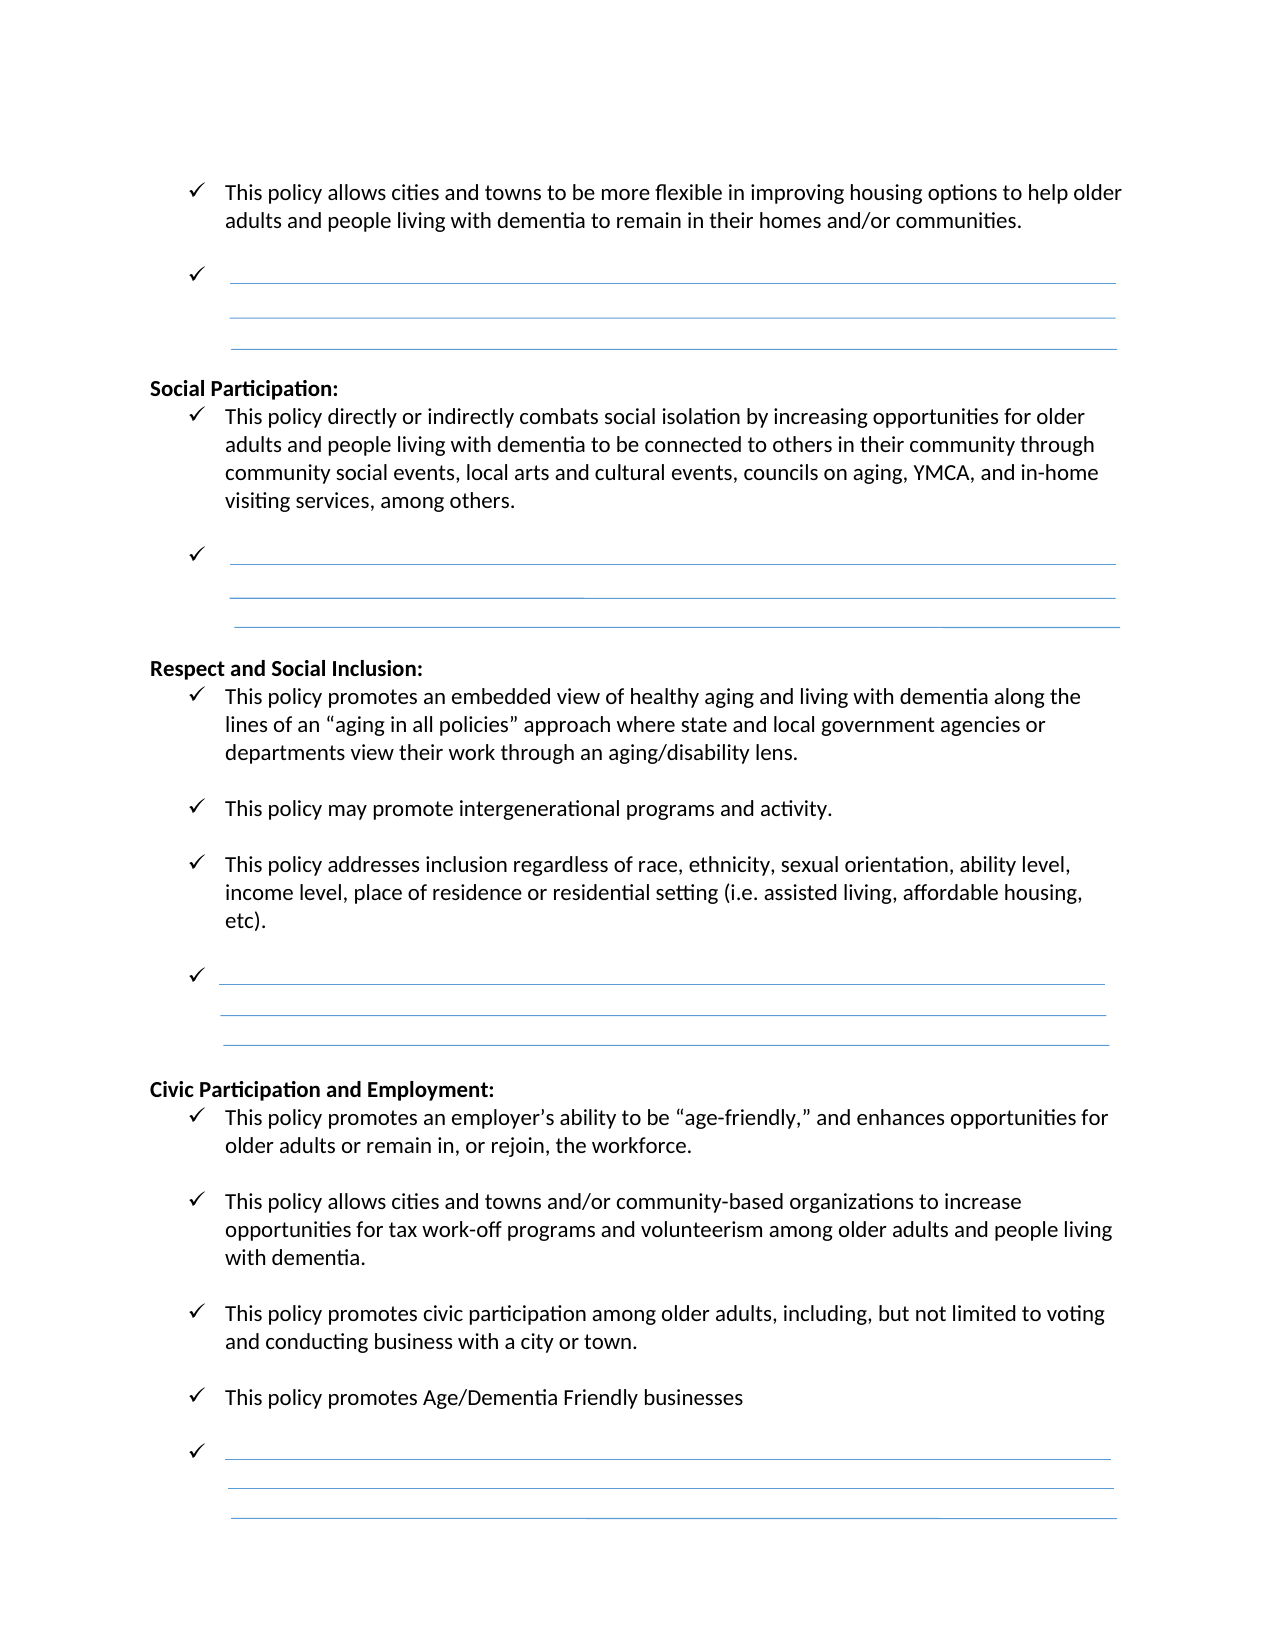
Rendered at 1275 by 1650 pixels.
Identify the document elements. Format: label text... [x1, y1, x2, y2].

list This policy allows cities and towns and/or community-based organizations to increase opportunities for tax work-off programs and volunteerism among older adults and people living with dementia. [187, 1187, 1125, 1271]
text Social Participation: [150, 374, 1125, 402]
list This policy promotes civic participation among older adults, including, but not limited to voting and conducting business with a city or town. [187, 1299, 1125, 1355]
list This policy addresses inclusion regardless of race, ethnicity, sexual orientation, ability level, income level, place of residence or residential setting (i.e. assisted living, affordable housing, etc). [187, 851, 1125, 934]
list This policy promotes an embedded view of healthy aging and living with dementia along the lines of an “aging in all policies” approach where state and local government agencies or departments view their work through an aging/disability lens. [187, 682, 1125, 766]
list This policy may promote intergenerational programs and activity. [187, 794, 1125, 822]
list This policy allows cities and towns to be more flexible in improving housing options to help older adults and people living with dementia to remain in their homes and/or communities. [187, 178, 1125, 234]
list This policy promotes Age/Dementia Friendly businesses [187, 1383, 1125, 1411]
text Civic Participation and Employment: [150, 1075, 1125, 1103]
text Respect and Social Inclusion: [150, 654, 1125, 682]
list This policy promotes an employer’s ability to be “age-friendly,” and enhances opportunities for older adults or remain in, or rejoin, the workforce. [187, 1103, 1125, 1159]
list This policy directly or indirectly combats social isolation by increasing opportunities for older adults and people living with dementia to be connected to others in their community through community social events, local arts and cultural events, councils on aging, YMCA, and in-home visiting services, among others. [187, 402, 1125, 514]
